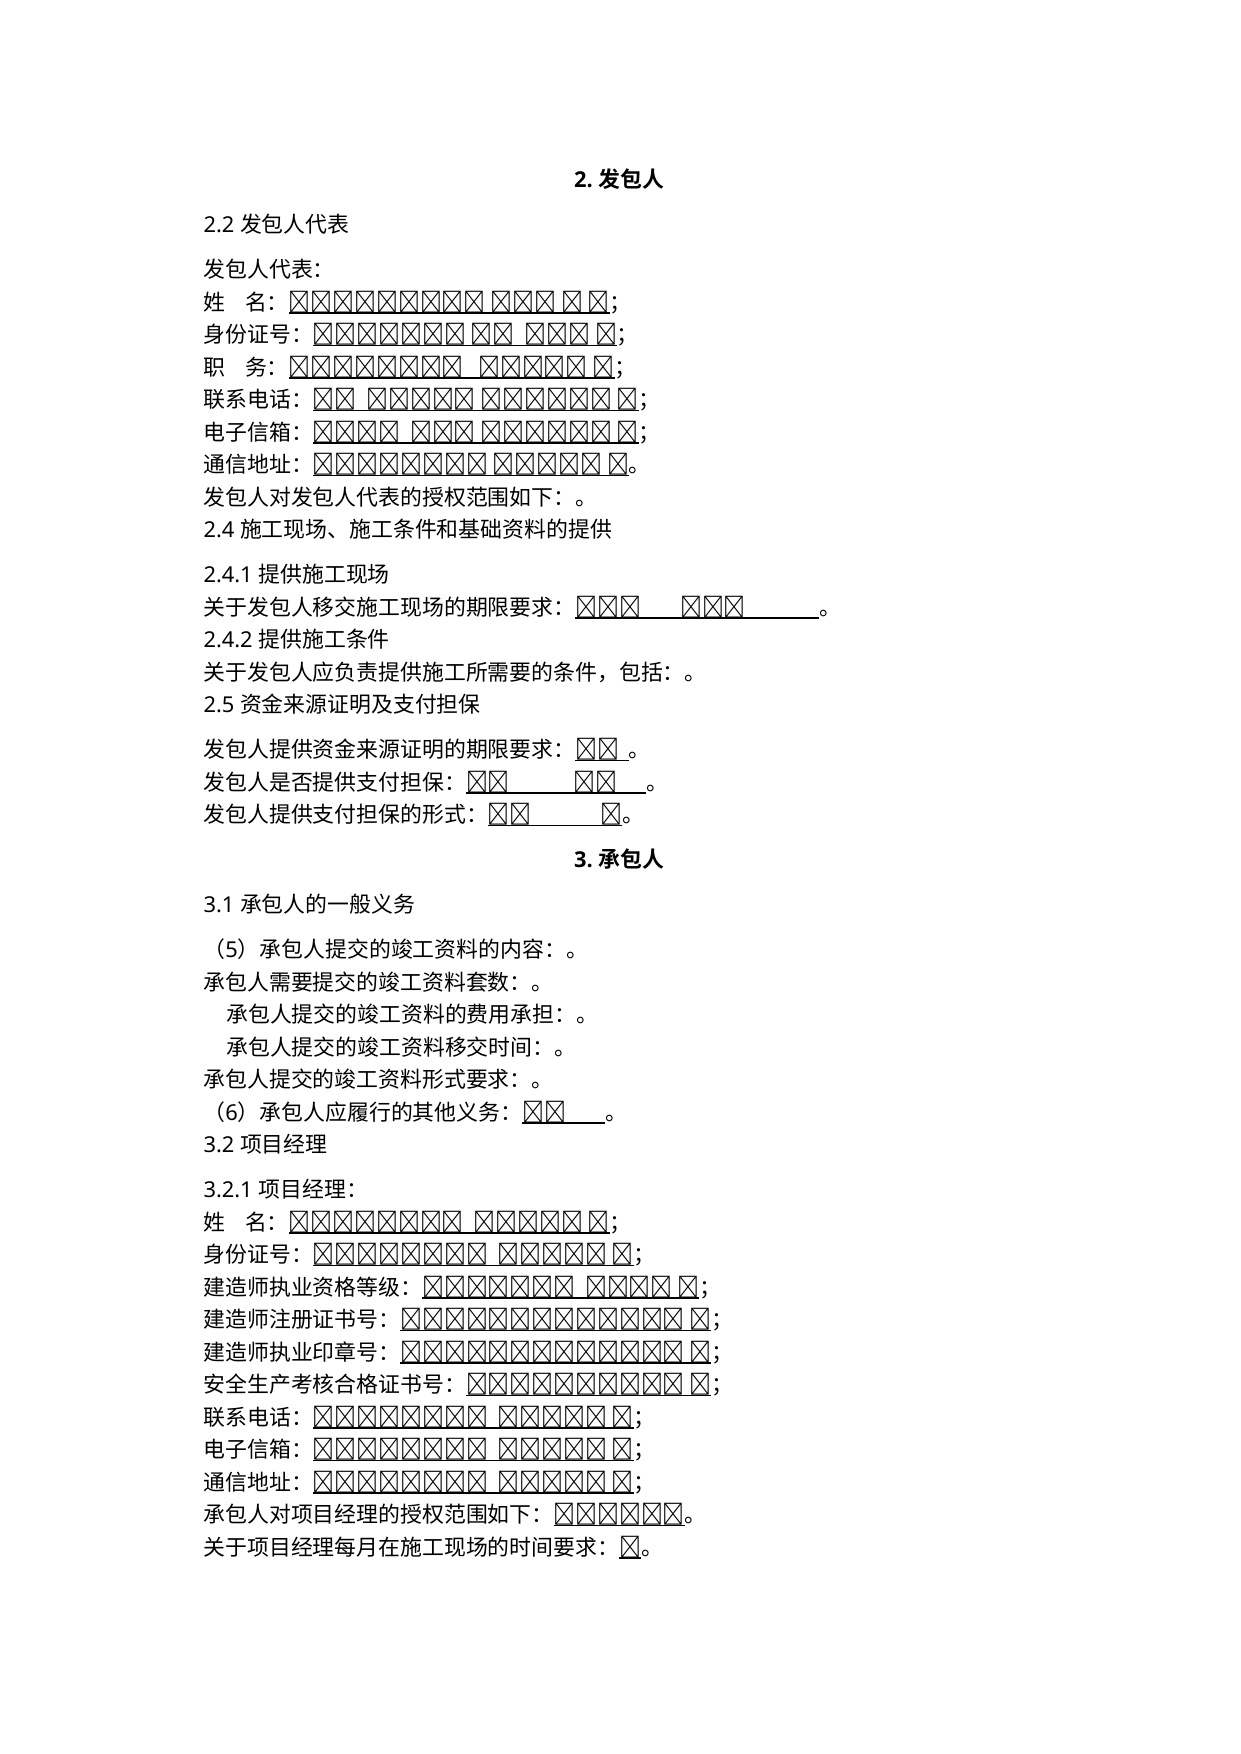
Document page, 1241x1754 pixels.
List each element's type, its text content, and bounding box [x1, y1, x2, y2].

text 安全生产考核合格证书号： ； [159, 1367, 1078, 1399]
text 发包人代表： [159, 252, 1078, 284]
text 身份证号：  ； [159, 1237, 1078, 1269]
text （6）承包人应履行的其他义务： 。 [159, 1094, 1078, 1127]
text 身份证号：   ； [159, 317, 1078, 349]
text 姓 名：   ； [159, 284, 1078, 317]
text 承包人需要提交的竣工资料套数：。 [159, 964, 1078, 997]
text 3.1 承包人的一般义务 [159, 887, 1078, 919]
text 发包人提供支付担保的形式： 。 [159, 797, 1078, 829]
text 2.4 施工现场、施工条件和基础资料的提供 [159, 512, 1078, 544]
text 电子信箱：   ； [159, 414, 1078, 447]
text 承包人提交的竣工资料形式要求：。 [159, 1062, 1078, 1094]
subtitle 2. 发包人 [159, 162, 1078, 194]
text 2.4.1 提供施工现场 [159, 557, 1078, 589]
text 发包人是否提供支付担保：  。 [159, 764, 1078, 797]
text 建造师执业印章号： ； [159, 1334, 1078, 1367]
text 建造师执业资格等级：  ； [159, 1269, 1078, 1302]
text 联系电话：   ； [159, 382, 1078, 414]
text 电子信箱：  ； [159, 1432, 1078, 1464]
text 2.5 资金来源证明及支付担保 [159, 687, 1078, 719]
text 关于项目经理每月在施工现场的时间要求：。 [159, 1529, 1078, 1562]
text 承包人提交的竣工资料移交时间：。 [226, 1029, 1078, 1062]
text 2.4.2 提供施工条件 [159, 622, 1078, 654]
text 承包人对项目经理的授权范围如下：。 [159, 1497, 1078, 1529]
text 通信地址：  。 [159, 447, 1078, 479]
text 关于发包人移交施工现场的期限要求：  。 [159, 589, 1078, 622]
text 3.2 项目经理 [159, 1127, 1078, 1159]
text （5）承包人提交的竣工资料的内容：。 [159, 932, 1078, 964]
text 承包人提交的竣工资料的费用承担：。 [226, 997, 1078, 1029]
subtitle 3. 承包人 [159, 842, 1078, 874]
text 发包人提供资金来源证明的期限要求： 。 [159, 732, 1078, 764]
text 关于发包人应负责提供施工所需要的条件，包括：。 [159, 654, 1078, 687]
text 联系电话：  ； [159, 1399, 1078, 1432]
text 姓 名：  ； [159, 1204, 1078, 1237]
text 发包人对发包人代表的授权范围如下：。 [159, 479, 1078, 512]
text 建造师注册证书号： ； [159, 1302, 1078, 1334]
text 职 务：  ； [159, 349, 1078, 382]
text 3.2.1 项目经理： [159, 1172, 1078, 1204]
text 通信地址：  ； [159, 1464, 1078, 1497]
text 2.2 发包人代表 [159, 207, 1078, 239]
